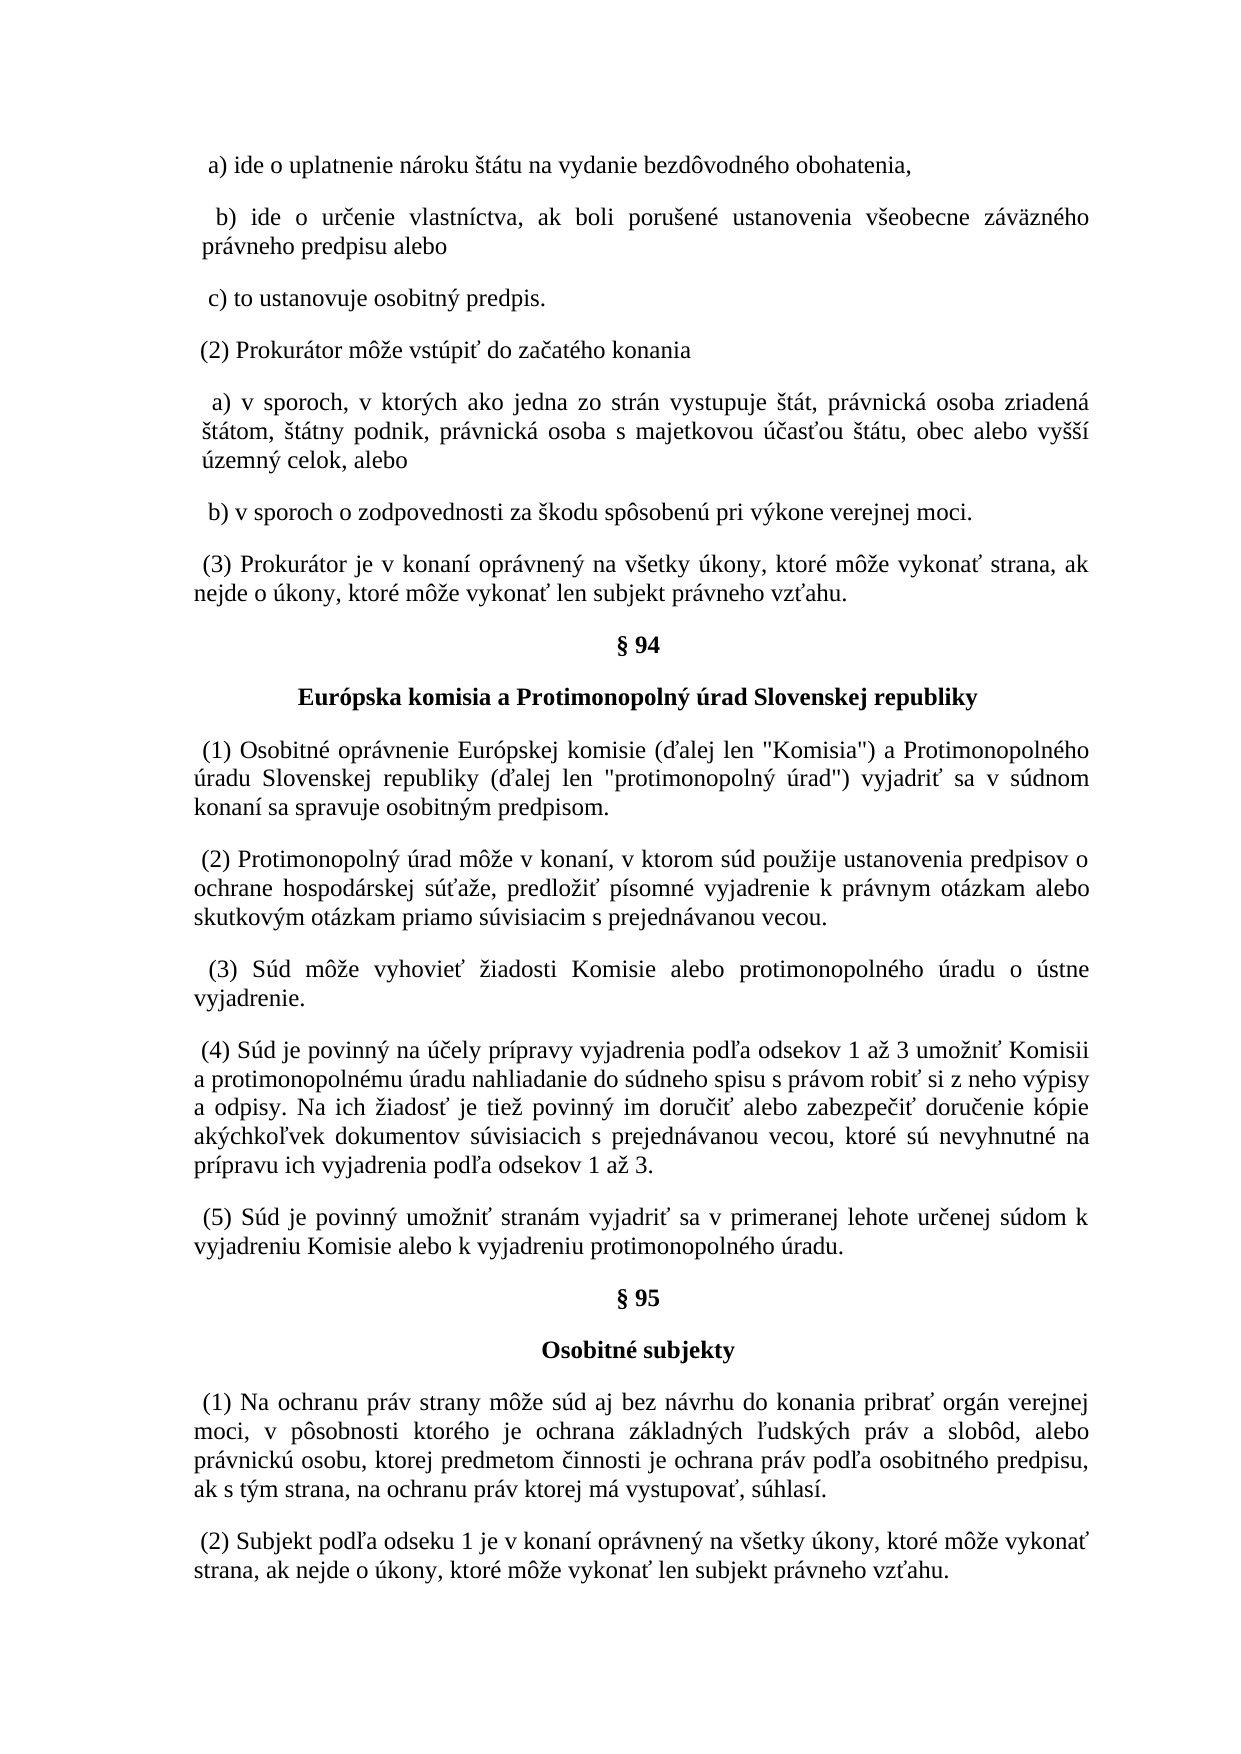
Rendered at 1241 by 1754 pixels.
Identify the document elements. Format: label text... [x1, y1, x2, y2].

text (1) Na ochranu práv strany môže súd aj bez návrhu do konania pribrať orgán verejnej moci, v pôsobnosti ktorého je ochrana základných ľudských práv a slobôd, alebo právnickú osobu, ktorej predmetom činnosti je ochrana práv podľa osobitného predpisu, ak s tým strana, na ochranu práv ktorej má vystupovať, súhlasí. [194, 1387, 1090, 1502]
text (5) Súd je povinný umožniť stranám vyjadriť sa v primeranej lehote určenej súdom k vyjadreniu Komisie alebo k vyjadreniu protimonopolného úradu. [194, 1202, 1090, 1260]
text a) v sporoch, v ktorých ako jedna zo strán vystupuje štát, právnická osoba zriadená štátom, štátny podnik, právnická osoba s majetkovou účasťou štátu, obec alebo vyšší územný celok, alebo [202, 387, 1090, 474]
text b) ide o určenie vlastníctva, ak boli porušené ustanovenia všeobecne záväzného právneho predpisu alebo [202, 202, 1090, 260]
text (1) Osobitné oprávnenie Európskej komisie (ďalej len "Komisia") a Protimonopolného úradu Slovenskej republiky (ďalej len "protimonopolný úrad") vyjadriť sa v súdnom konaní sa spravuje osobitným predpisom. [194, 735, 1090, 821]
text c) to ustanovuje osobitný predpis. [202, 283, 1090, 312]
text (2) Subjekt podľa odseku 1 je v konaní oprávnený na všetky úkony, ktoré môže vykonať strana, ak nejde o úkony, ktoré môže vykonať len subjekt právneho vzťahu. [194, 1526, 1090, 1583]
text § 94 [186, 630, 1090, 659]
text (2) Prokurátor môže vstúpiť do začatého konania [194, 335, 1090, 364]
text § 95 [186, 1283, 1090, 1312]
text Osobitné subjekty [186, 1335, 1090, 1364]
text (3) Prokurátor je v konaní oprávnený na všetky úkony, ktoré môže vykonať strana, ak nejde o úkony, ktoré môže vykonať len subjekt právneho vzťahu. [194, 549, 1090, 607]
text (3) Súd môže vyhovieť žiadosti Komisie alebo protimonopolného úradu o ústne vyjadrenie. [194, 954, 1090, 1012]
text a) ide o uplatnenie nároku štátu na vydanie bezdôvodného obohatenia, [202, 150, 1090, 179]
text b) v sporoch o zodpovednosti za škodu spôsobenú pri výkone verejnej moci. [202, 497, 1090, 526]
text Európska komisia a Protimonopolný úrad Slovenskej republiky [186, 682, 1090, 711]
text (4) Súd je povinný na účely prípravy vyjadrenia podľa odsekov 1 až 3 umožniť Komisii a protimonopolnému úradu nahliadanie do súdneho spisu s právom robiť si z neho výpisy a odpisy. Na ich žiadosť je tiež povinný im doručiť alebo zabezpečiť doručenie kópie akýchkoľvek dokumentov súvisiacich s prejednávanou vecou, ktoré sú nevyhnutné na prípravu ich vyjadrenia podľa odsekov 1 až 3. [194, 1035, 1090, 1179]
text (2) Protimonopolný úrad môže v konaní, v ktorom súd použije ustanovenia predpisov o ochrane hospodárskej súťaže, predložiť písomné vyjadrenie k právnym otázkam alebo skutkovým otázkam priamo súvisiacim s prejednávanou vecou. [194, 844, 1090, 931]
